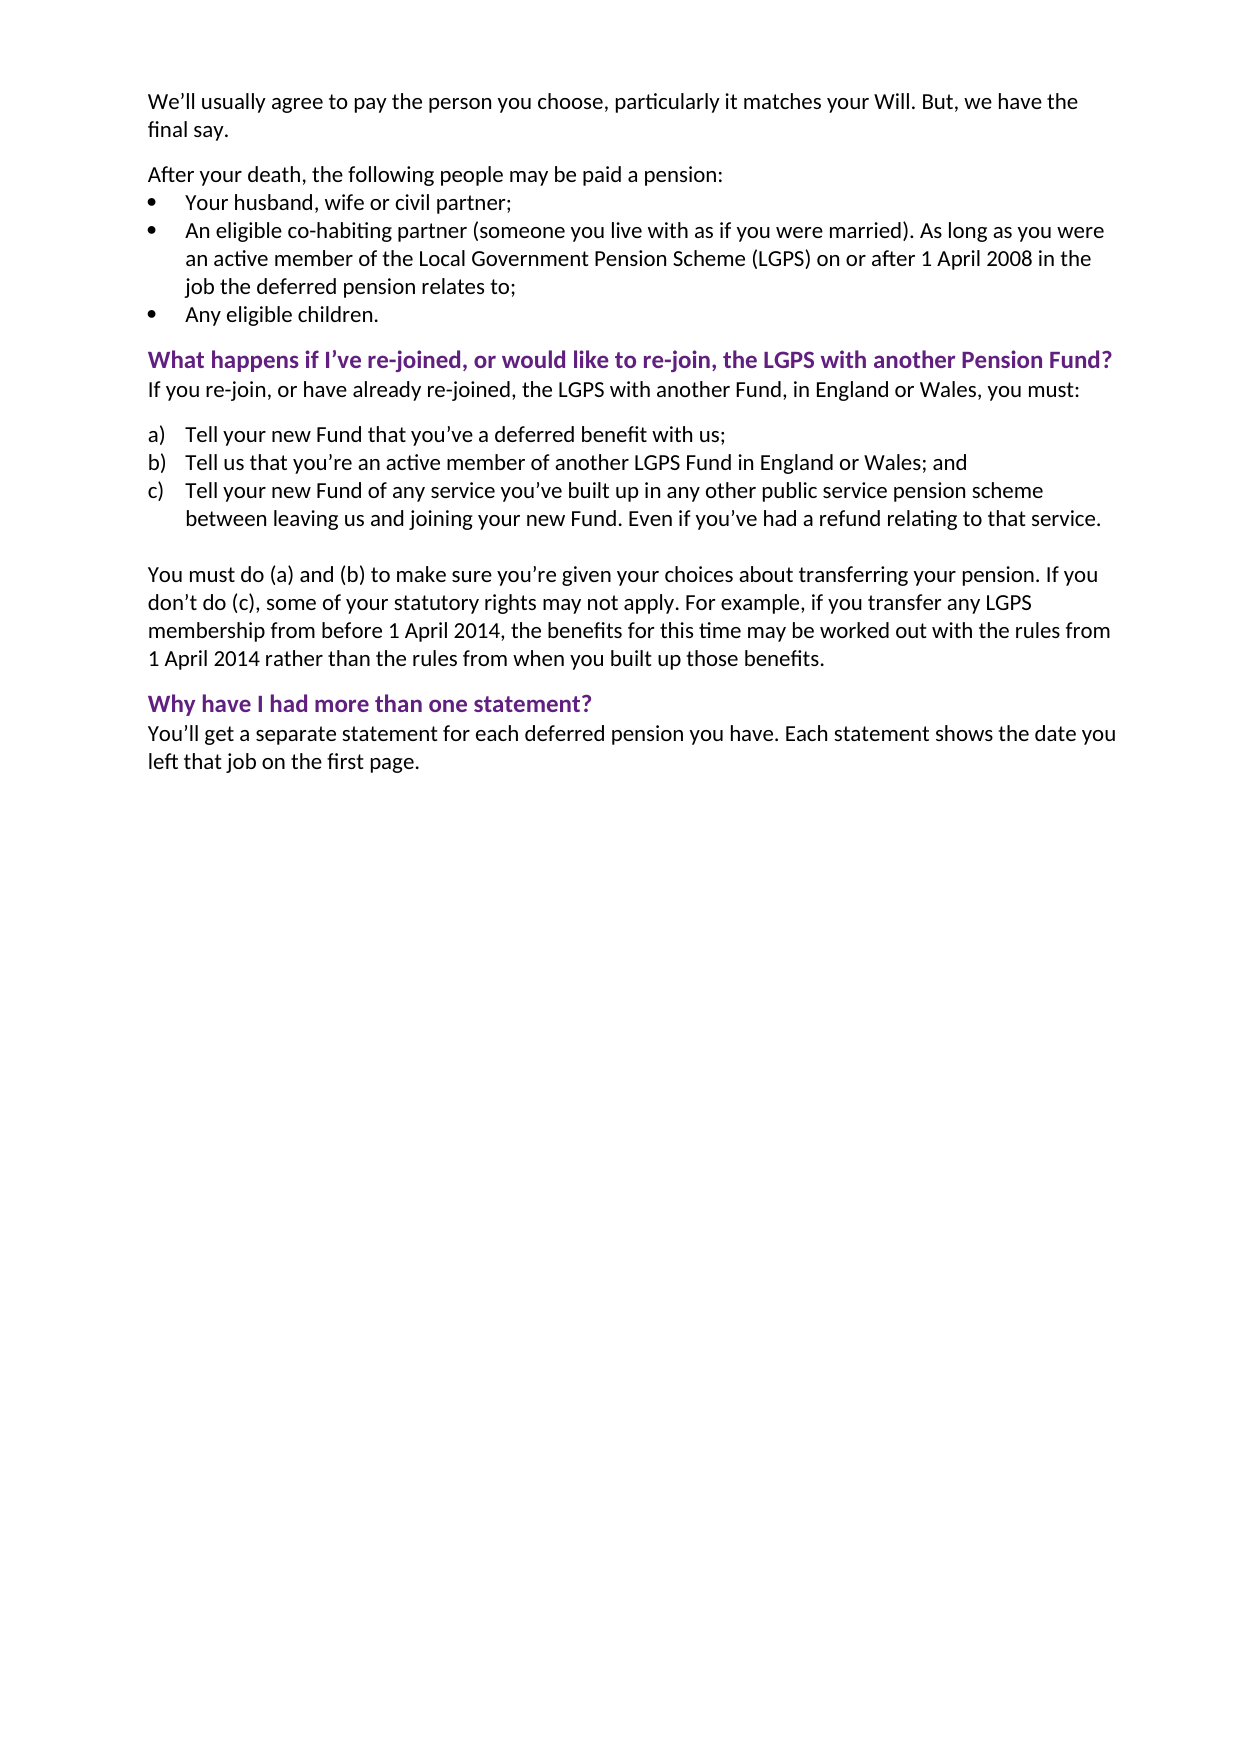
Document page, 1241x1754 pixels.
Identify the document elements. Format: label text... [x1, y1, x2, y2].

text If you re-join, or have already re-joined, the LGPS with another Fund, in England or Wales, you must: [148, 375, 1122, 403]
text We’ll usually agree to pay the person you choose, particularly it matches your Will. But, we have the final say. [148, 87, 1122, 143]
list Any eligible children. [148, 300, 1122, 328]
text You’ll get a separate statement for each deferred pension you have. Each statement shows the date you left that job on the first page. [148, 719, 1122, 775]
list Tell your new Fund that you’ve a deferred benefit with us; [148, 420, 1122, 448]
list An eligible co-habiting partner (someone you live with as if you were married). As long as you were an active member of the Local Government Pension Scheme (LGPS) on or after 1 April 2008 in the job the deferred pension relates to; [148, 216, 1122, 300]
list Tell your new Fund of any service you’ve built up in any other public service pension scheme between leaving us and joining your new Fund. Even if you’ve had a refund relating to that service. [148, 476, 1122, 532]
list Your husband, wife or civil partner; [148, 188, 1122, 216]
subtitle Why have I had more than one statement? [148, 689, 1122, 719]
text After your death, the following people may be paid a pension: [148, 160, 1122, 188]
list Tell us that you’re an active member of another LGPS Fund in England or Wales; and [148, 448, 1122, 476]
text You must do (a) and (b) to make sure you’re given your choices about transferring your pension. If you don’t do (c), some of your statutory rights may not apply. For example, if you transfer any LGPS membership from before 1 April 2014, the benefits for this time may be worked out with the rules from 1 April 2014 rather than the rules from when you built up those benefits. [148, 560, 1122, 672]
subtitle What happens if I’ve re-joined, or would like to re-join, the LGPS with another Pension Fund? [148, 344, 1122, 375]
